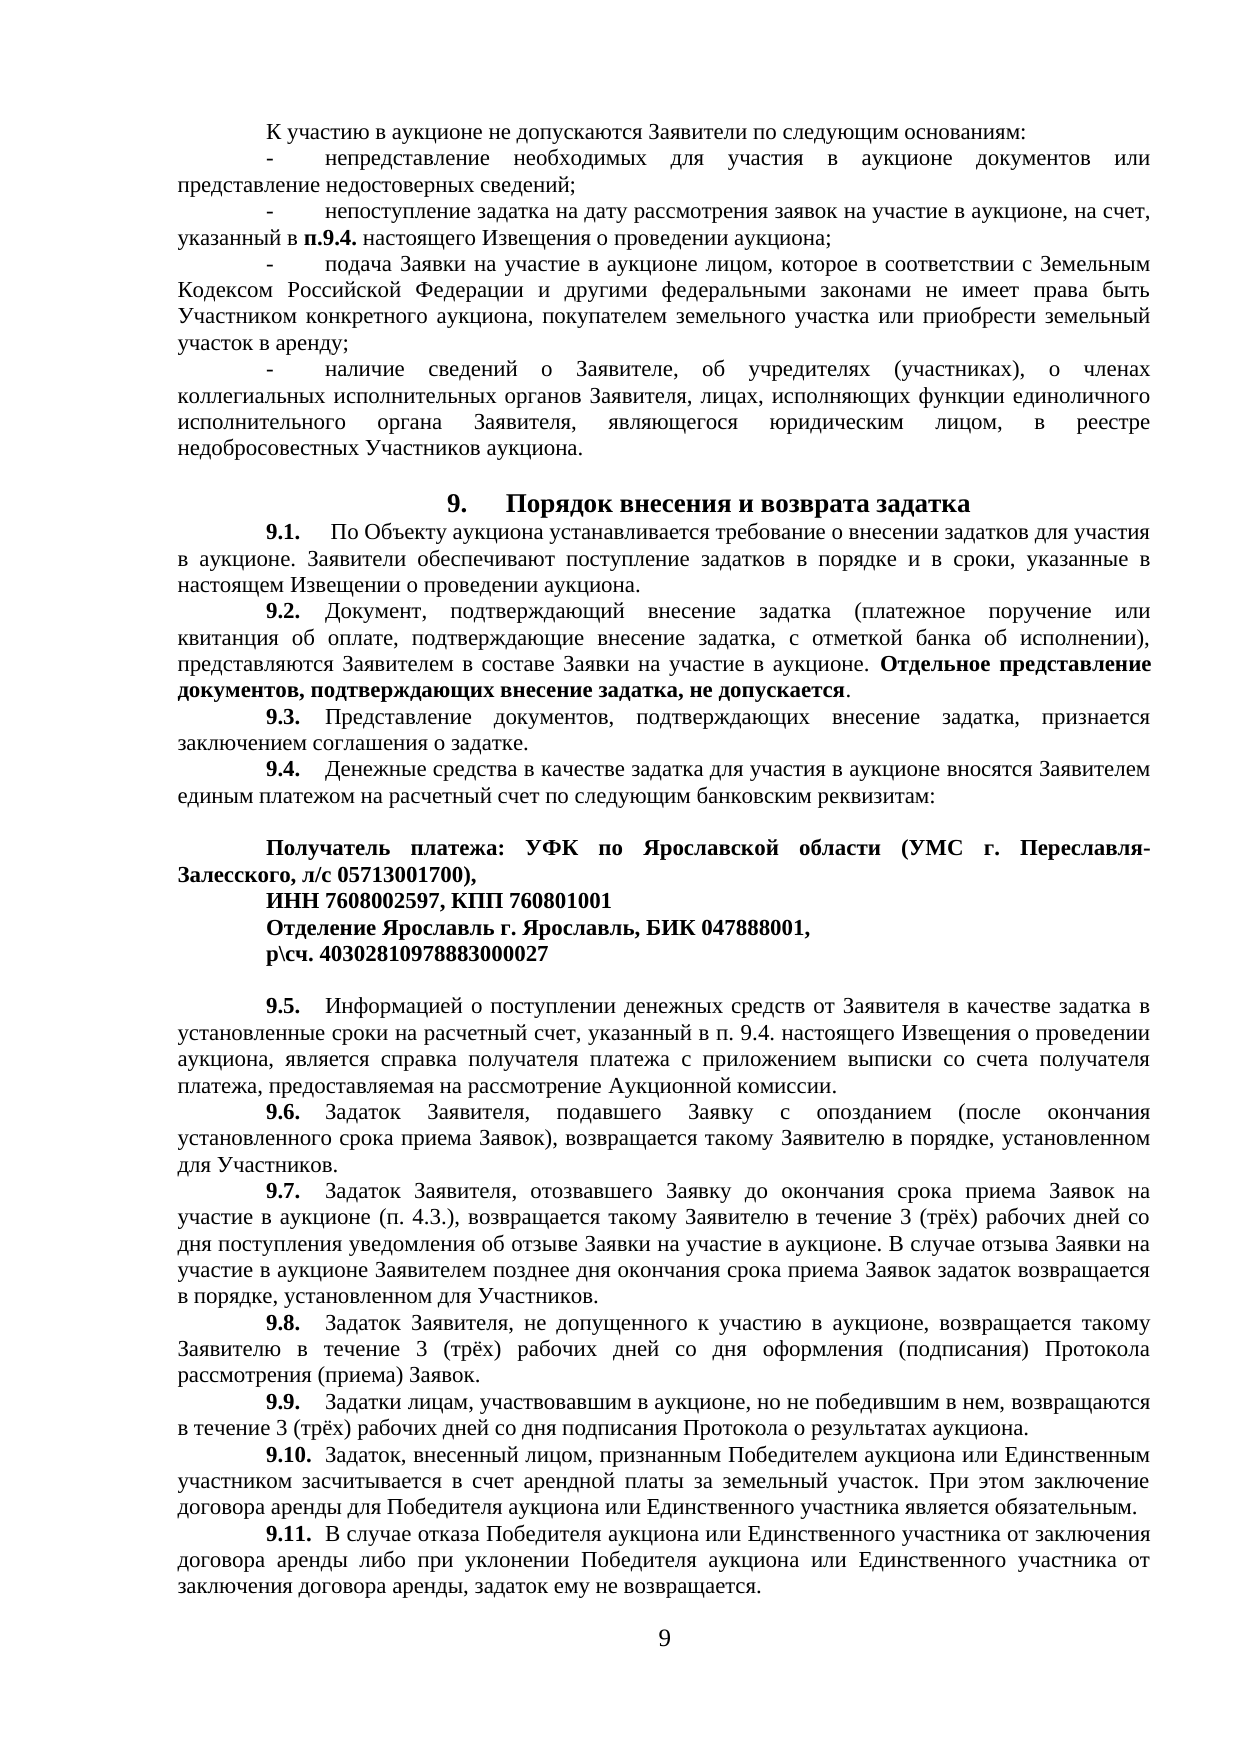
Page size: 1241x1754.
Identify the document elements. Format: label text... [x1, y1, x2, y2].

text К участию в аукционе не допускаются Заявители по следующим основаниям: [177, 118, 1152, 144]
text Получатель платежа: УФК по Ярославской области (УМС г. Переславля-Залесского, л/с 05713001700), [177, 834, 1152, 887]
text р\сч. 40302810978883000027 [177, 940, 1152, 966]
list Задаток Заявителя, отозвавшего Заявку до окончания срока приема Заявок на участие в аукционе (п. 4.3.), возвращается такому Заявителю в течение 3 (трёх) рабочих дней со дня поступления уведомления об отзыве Заявки на участие в аукционе. В случае отзыва Заявки на участие в аукционе Заявителем позднее дня окончания срока приема Заявок задаток возвращается в порядке, установленном для Участников. [177, 1177, 1152, 1309]
list Документ, подтверждающий внесение задатка (платежное поручение или квитанция об оплате, подтверждающие внесение задатка, с отметкой банка об исполнении), представляются Заявителем в составе Заявки на участие в аукционе. Отдельное представление документов, подтверждающих внесение задатка, не допускается. [177, 597, 1152, 703]
list непредставление необходимых для участия в аукционе документов или представление недостоверных сведений; [177, 144, 1152, 197]
list Информацией о поступлении денежных средств от Заявителя в качестве задатка в установленные сроки на расчетный счет, указанный в п. 9.4. настоящего Извещения о проведении аукциона, является справка получателя платежа с приложением выписки со счета получателя платежа, предоставляемая на рассмотрение Аукционной комиссии. [177, 993, 1152, 1098]
text ИНН 7608002597, КПП 760801001 [177, 887, 1152, 913]
list Задаток, внесенный лицом, признанным Победителем аукциона или Единственным участником засчитывается в счет арендной платы за земельный участок. При этом заключение договора аренды для Победителя аукциона или Единственного участника является обязательным. [177, 1441, 1152, 1520]
list наличие сведений о Заявителе, об учредителях (участниках), о членах коллегиальных исполнительных органов Заявителя, лицах, исполняющих функции единоличного исполнительного органа Заявителя, являющегося юридическим лицом, в реестре недобросовестных Участников аукциона. [177, 355, 1152, 461]
list Задаток Заявителя, не допущенного к участию в аукционе, возвращается такому Заявителю в течение 3 (трёх) рабочих дней со дня оформления (подписания) Протокола рассмотрения (приема) Заявок. [177, 1309, 1152, 1388]
list Задатки лицам, участвовавшим в аукционе, но не победившим в нем, возвращаются в течение 3 (трёх) рабочих дней со дня подписания Протокола о результатах аукциона. [177, 1388, 1152, 1441]
subtitle Порядок внесения и возврата задатка [177, 487, 1152, 518]
list Задаток Заявителя, подавшего Заявку с опозданием (после окончания установленного срока приема Заявок), возвращается такому Заявителю в порядке, установленном для Участников. [177, 1098, 1152, 1177]
list В случае отказа Победителя аукциона или Единственного участника от заключения договора аренды либо при уклонении Победителя аукциона или Единственного участника от заключения договора аренды, задаток ему не возвращается. [177, 1520, 1152, 1599]
text Отделение Ярославль г. Ярославль, БИК 047888001, [177, 913, 1152, 940]
list По Объекту аукциона устанавливается требование о внесении задатков для участия в аукционе. Заявители обеспечивают поступление задатков в порядке и в сроки, указанные в настоящем Извещении о проведении аукциона. [177, 518, 1152, 597]
list Денежные средства в качестве задатка для участия в аукционе вносятся Заявителем единым платежом на расчетный счет по следующим банковским реквизитам: [177, 755, 1152, 808]
list подача Заявки на участие в аукционе лицом, которое в соответствии с Земельным Кодексом Российской Федерации и другими федеральными законами не имеет права быть Участником конкретного аукциона, покупателем земельного участка или приобрести земельный участок в аренду; [177, 250, 1152, 355]
list Представление документов, подтверждающих внесение задатка, признается заключением соглашения о задатке. [177, 703, 1152, 755]
list непоступление задатка на дату рассмотрения заявок на участие в аукционе, на счет, указанный в п.9.4. настоящего Извещения о проведении аукциона; [177, 197, 1152, 250]
